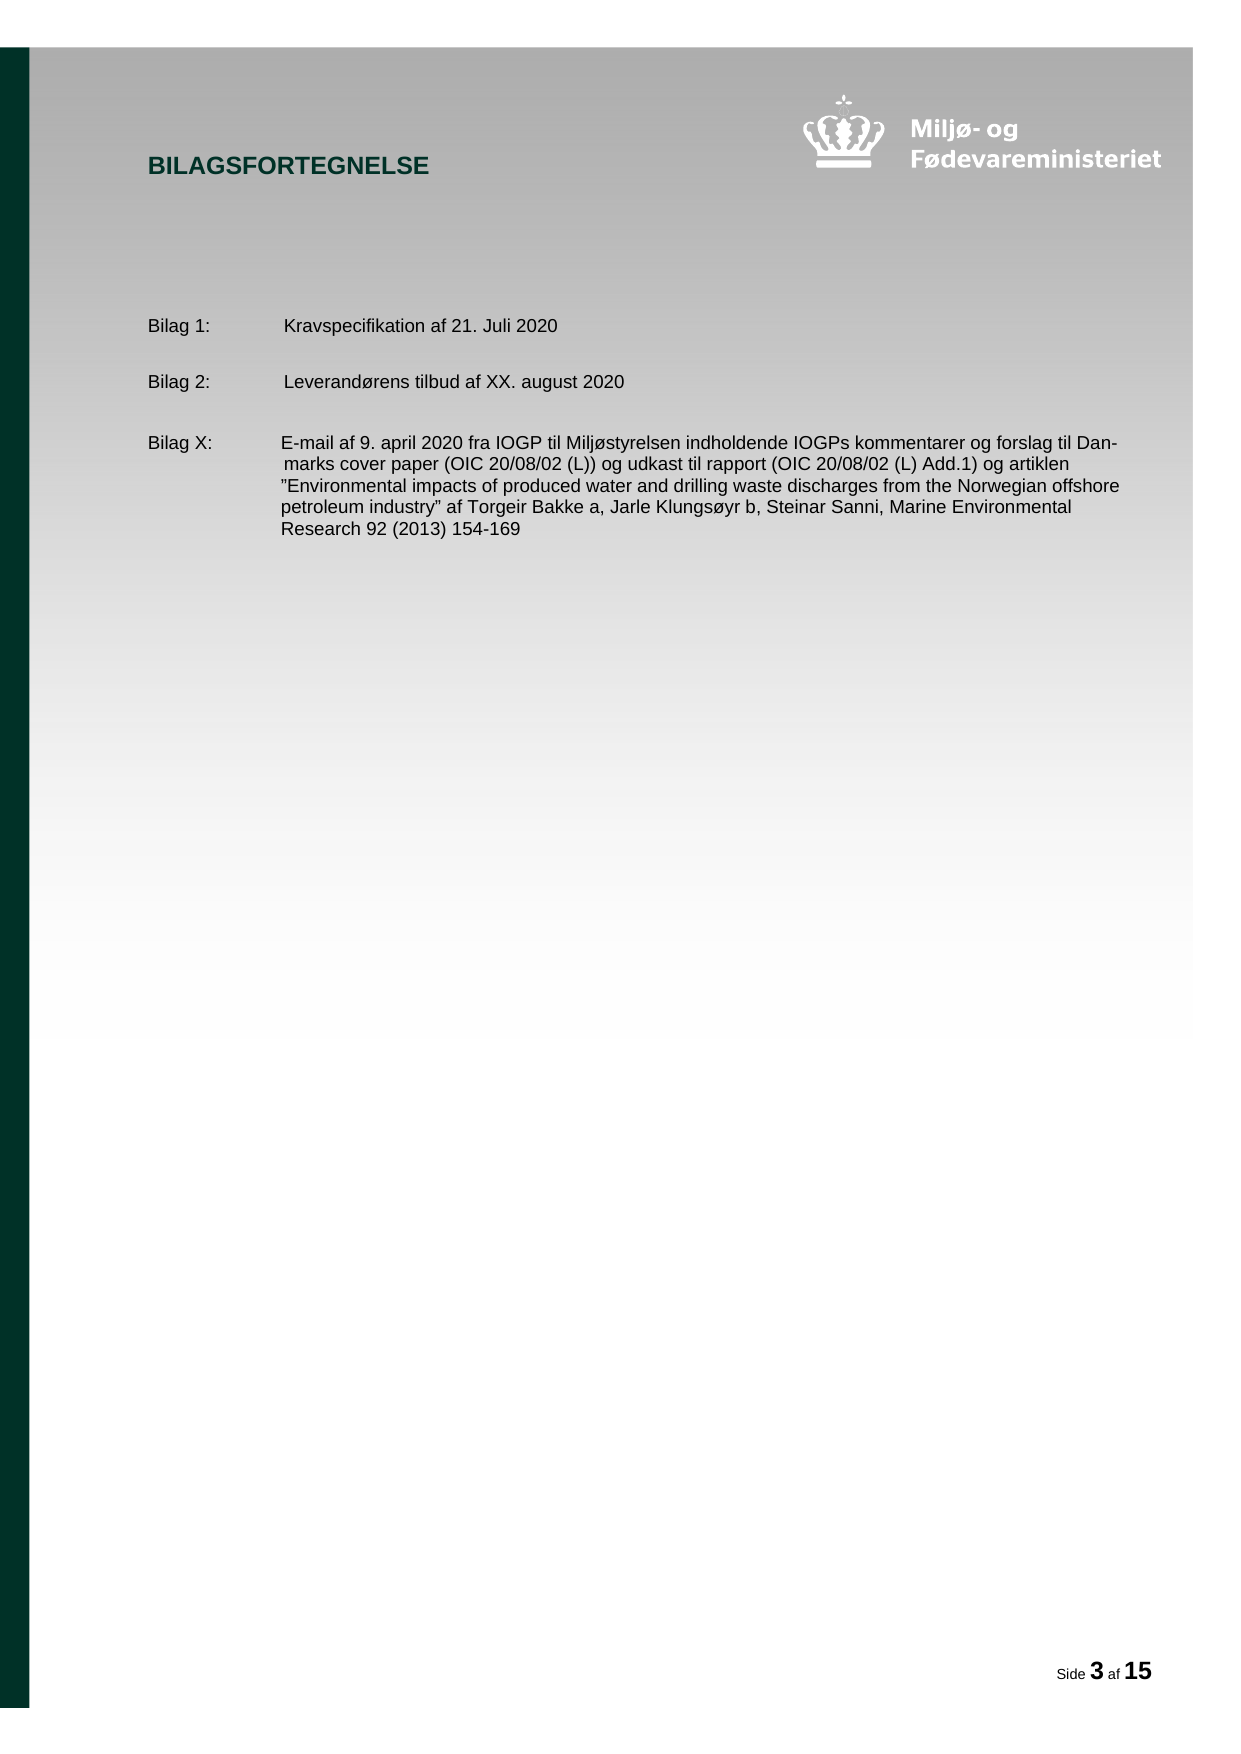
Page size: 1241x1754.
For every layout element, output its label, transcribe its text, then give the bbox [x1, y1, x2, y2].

text Bilag X: E-mail af 9. april 2020 fra IOGP til Miljøstyrelsen indholdende IOGPs kommentarer og forslag til Dan- marks cover paper (OIC 20/08/02 (L)) og udkast til rapport (OIC 20/08/02 (L) Add.1) og artiklen ”Environmental impacts of produced water and drilling waste discharges from the Norwegian offshore petroleum industry” af Torgeir Bakke a, Jarle Klungsøyr b, Steinar Sanni, Marine Environmental Research 92 (2013) 154-169 [148, 432, 1152, 539]
text Bilag 1: Kravspecifikation af 21. Juli 2020 [148, 315, 1152, 336]
text Bilag 2: Leverandørens tilbud af XX. august 2020 [148, 370, 1152, 392]
subtitle BILAGSFORTEGNELSE [148, 121, 1152, 179]
